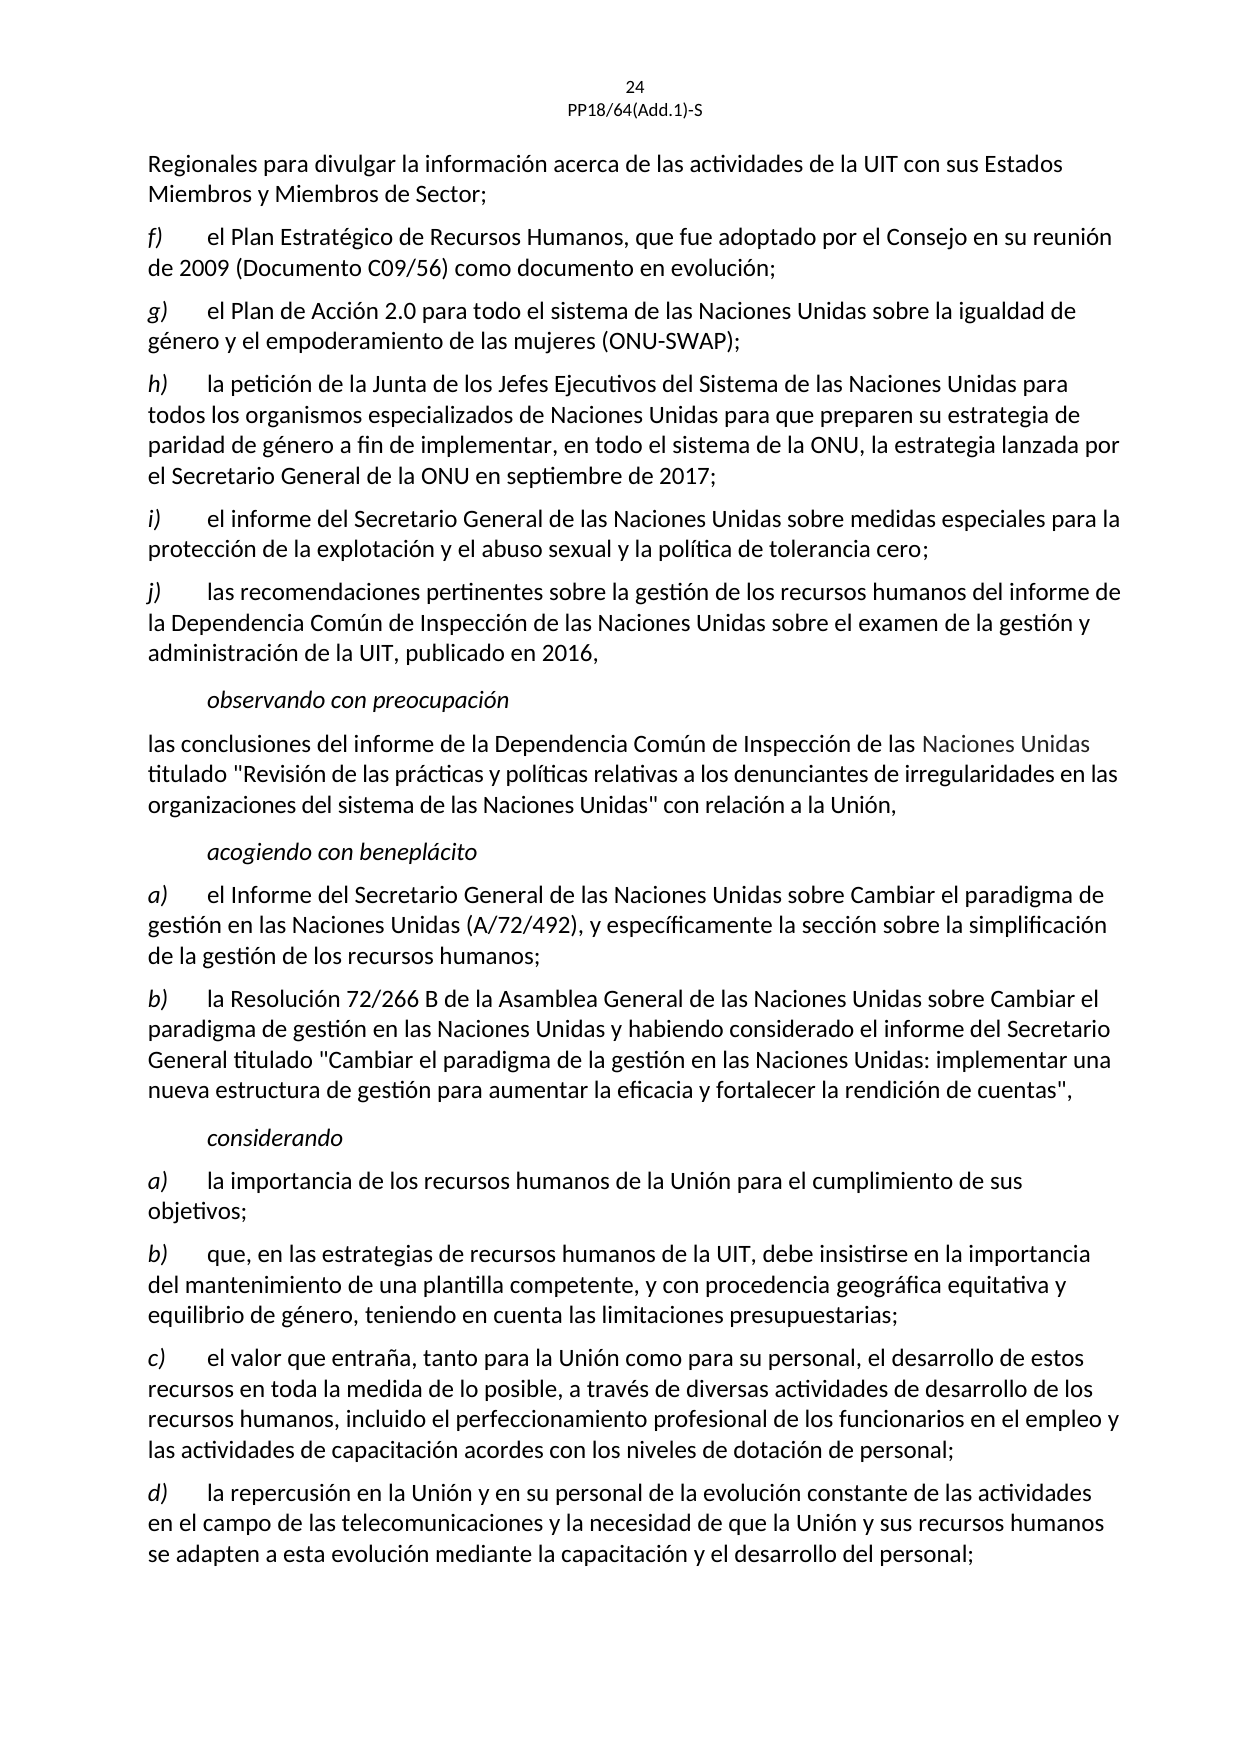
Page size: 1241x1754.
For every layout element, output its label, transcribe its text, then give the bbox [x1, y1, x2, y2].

text g) el Plan de Acción para todo el sistema de las Naciones Unidas sobre la igualdad de género y el empoderamiento de la mujeres (ONU-SWAP) [148, 295, 1122, 356]
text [148, 148, 1122, 209]
text considerando [207, 1122, 1122, 1152]
text c) el valor que entraña, tanto para la Unión como para su personal, el desarrollo de estos recursos en toda la medida de lo posible, a través de diversas actividades de desarrollo de los recursos humanos, incluido el perfeccionamiento profesional de los funcionarios en el empleo y las actividades de capacitación acordes con los niveles de dotación de personal; [148, 1342, 1122, 1464]
text f) el Plan Estratégico de Recursos Humanos, que fue adoptado por el Consejo en su reunión de 2009 (Documento C09/56) como documento en evolución; [148, 221, 1122, 282]
text , [148, 576, 1122, 668]
text d) la repercusión en la Unión y en su personal de la evolución constante de las actividades en el campo de las telecomunicaciones y la necesidad de que la Unión y sus recursos humanos se adapten a esta evolución mediante la capacitación y el desarrollo del personal; [148, 1477, 1122, 1568]
text a) la importancia de los recursos humanos de la Unión para el cumplimiento de sus objetivos; [148, 1165, 1122, 1226]
text b) que, en las estrategias de recursos humanos de la UIT, debe insistirse en la importancia del mantenimiento de una plantilla competente con procedencia geográfica equitativa , teniendo en cuenta las limitaciones presupuestarias; [148, 1238, 1122, 1330]
